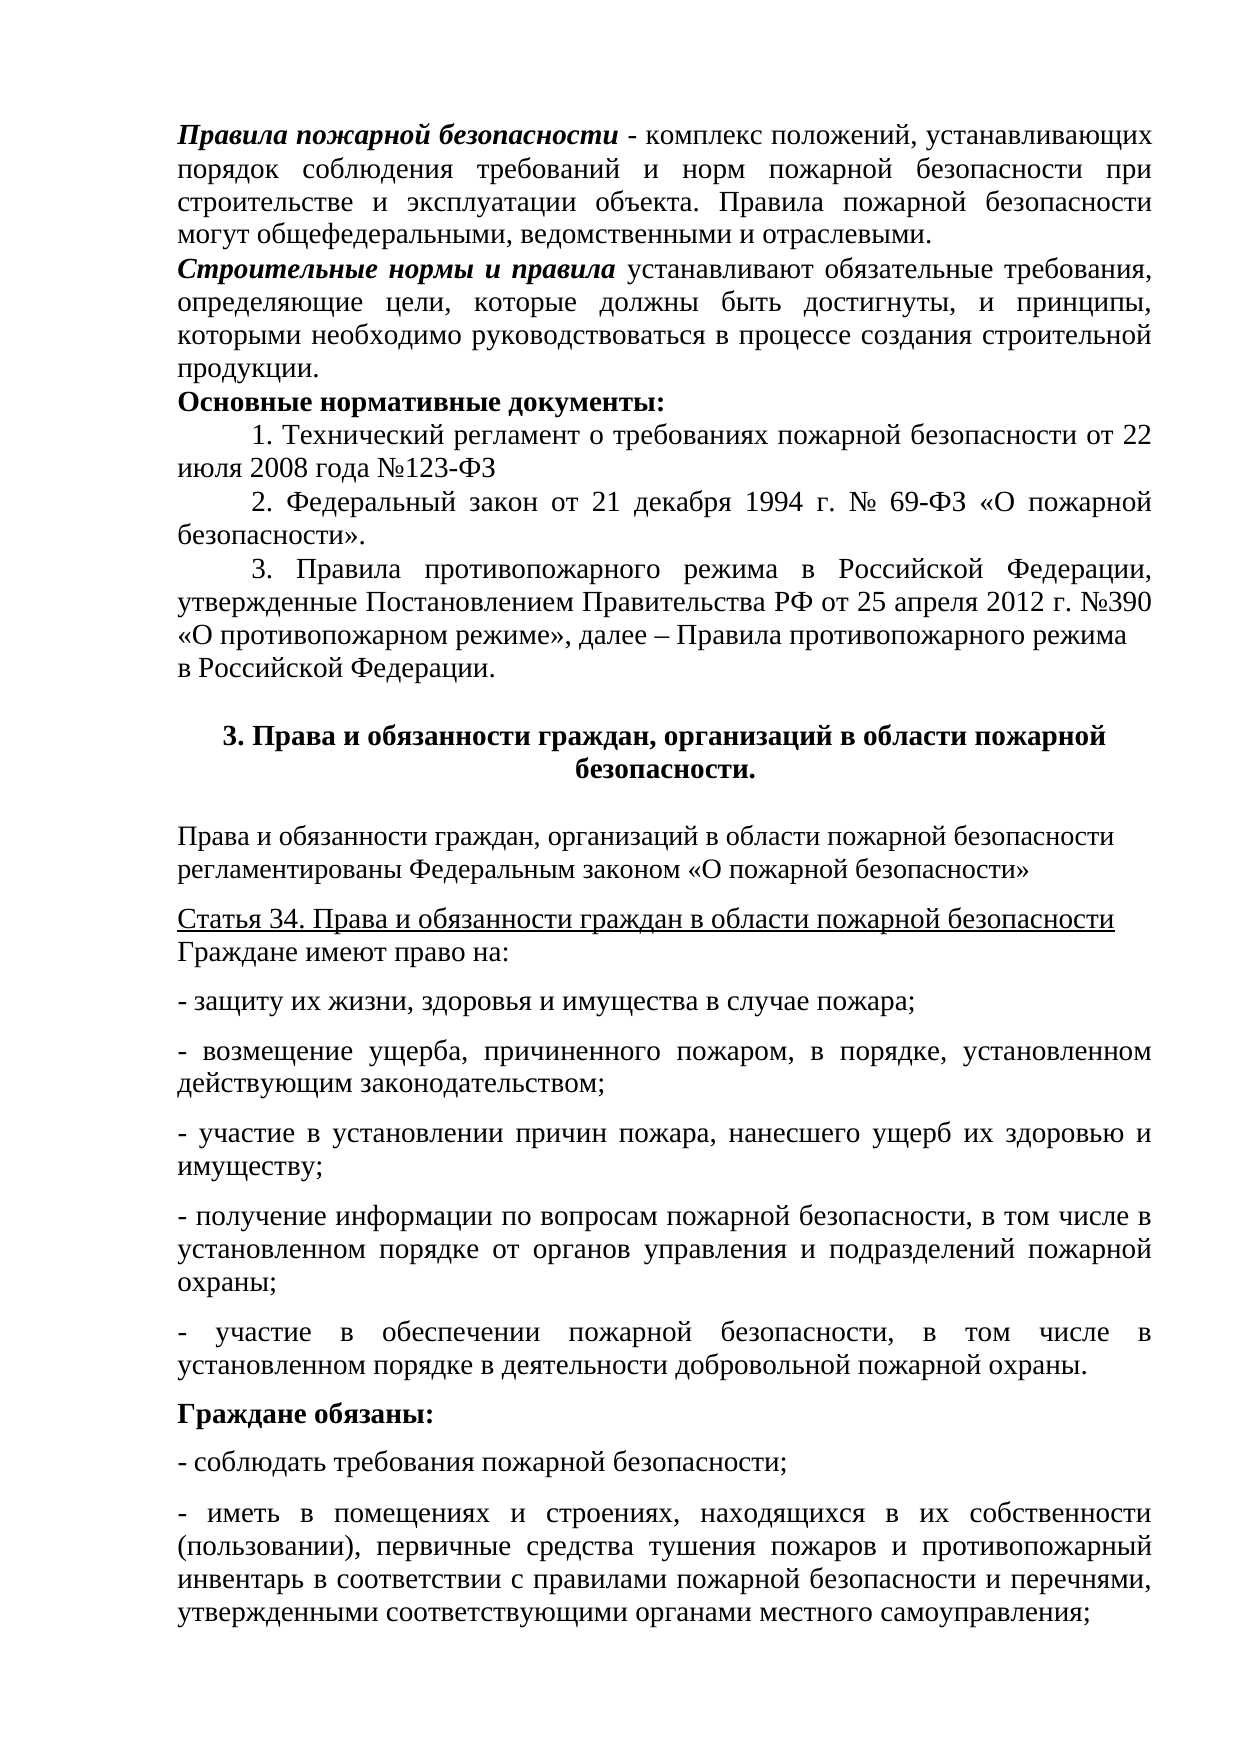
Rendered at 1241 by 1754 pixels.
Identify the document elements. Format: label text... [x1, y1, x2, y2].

list участие в установлении причин пожара, нанесшего ущерб их здоровью и имуществу; [177, 1117, 1153, 1182]
list Правила противопожарного режима в Российской Федерации, утвержденные Постановлением Правительства РФ от 25 апреля 2012 г. №390 «О противопожарном режиме», далее – Правила противопожарного режима [177, 552, 1153, 651]
list соблюдать требования пожарной безопасности; [177, 1445, 1153, 1478]
text Правила пожарной безопасности - комплекс положений, устанавливающих порядок соблюдения требований и норм пожарной безопасности при строительстве и эксплуатации объекта. Правила пожарной безопасности могут общефедеральными, ведомственными и отраслевыми. [177, 118, 1153, 250]
list Федеральный закон от 21 декабря 1994 г. № 69-ФЗ «О пожарной безопасности». [177, 485, 1153, 550]
list получение информации по вопросам пожарной безопасности, в том числе в установленном порядке от органов управления и подразделений пожарной охраны; [177, 1199, 1153, 1298]
list защиту их жизни, здоровья и имущества в случае пожара; [177, 983, 1153, 1017]
list Права и обязанности граждан, организаций в области пожарной [222, 718, 1153, 752]
list Российской Федерации. [177, 651, 1153, 684]
list иметь в помещениях и строениях, находящихся в их собственности (пользовании), первичные средства тушения пожаров и противопожарный инвентарь в соответствии с правилами пожарной безопасности и перечнями, утвержденными соответствующими органами местного самоуправления; [177, 1496, 1153, 1627]
text Основные нормативные документы: [177, 384, 1153, 418]
text Строительные нормы и правила устанавливают обязательные требования, определяющие цели, которые должны быть достигнуты, и принципы, которыми необходимо руководствоваться в процессе создания строительной продукции. [177, 252, 1153, 383]
list возмещение ущерба, причиненного пожаром, в порядке, установленном действующим законодательством; [177, 1034, 1153, 1099]
list участие в обеспечении пожарной безопасности, в том числе в установленном порядке в деятельности добровольной пожарной охраны. [177, 1316, 1153, 1381]
text Права и обязанности граждан, организаций в области пожарной безопасности регламентированы Федеральным законом «О пожарной безопасности» [177, 819, 1151, 885]
text Граждане обязаны: [177, 1397, 1153, 1430]
list Технический регламент о требованиях пожарной безопасности от 22 июля 2008 года №123-ФЗ [177, 419, 1153, 484]
text безопасности. [575, 752, 1153, 785]
text Статья 34. Права и обязанности граждан в области пожарной безопасности Граждане имеют право на: [177, 932, 1115, 967]
text Статья 34. Права и обязанности граждан в области пожарной безопасности Граждане имеют право на: [177, 902, 1115, 930]
